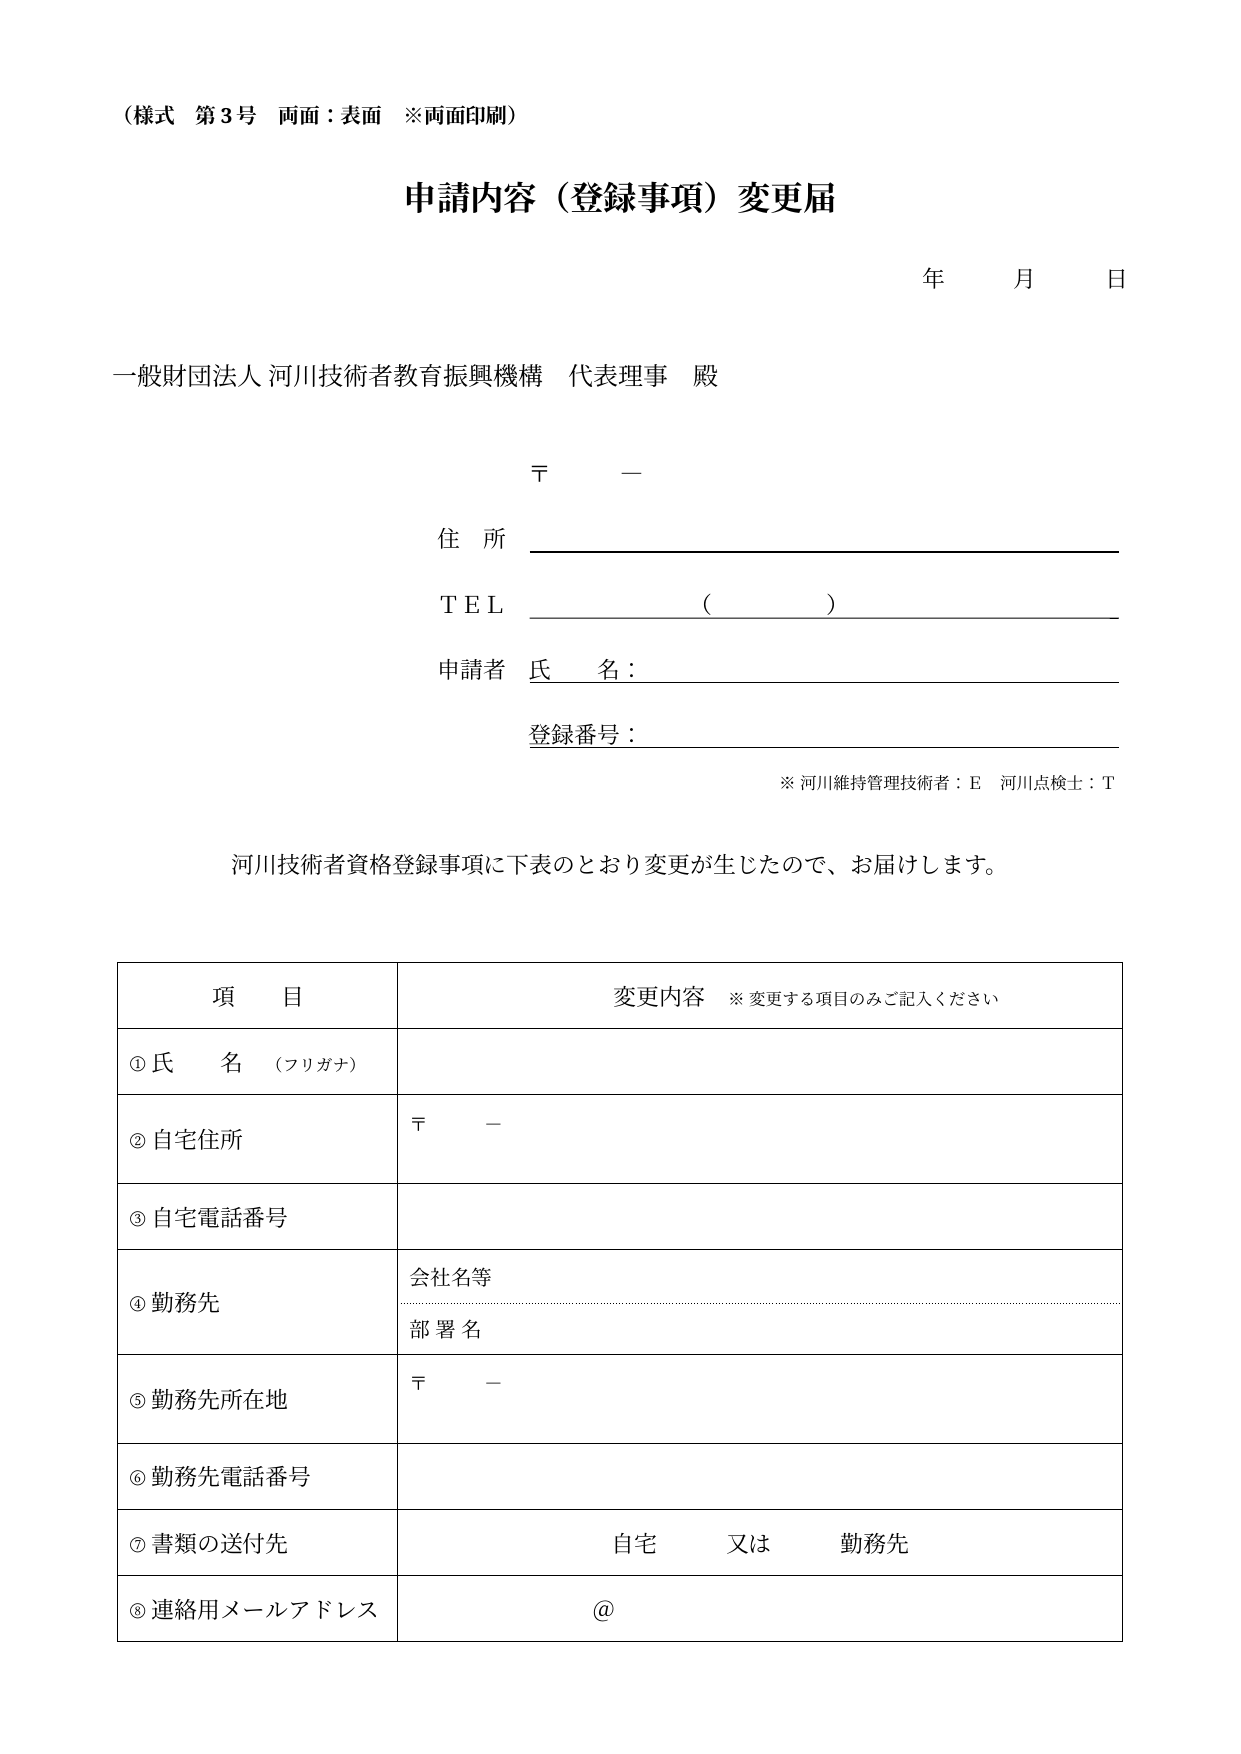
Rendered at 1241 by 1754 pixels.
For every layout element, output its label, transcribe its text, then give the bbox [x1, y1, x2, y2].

table_cell [398, 1029, 1122, 1094]
table_cell ②自宅住所 [118, 1095, 397, 1183]
text 住 所 [407, 505, 1128, 571]
text 登録番号： [407, 701, 1128, 766]
table_cell ⑦書類の送付先 [118, 1510, 397, 1575]
text 申請内容（登録事項）変更届 [112, 163, 1128, 228]
table_cell ⑧連絡用メールアドレス [118, 1576, 397, 1641]
text 一般財団法人 河川技術者教育振興機構 代表理事 殿 [112, 342, 1128, 408]
table_cell [398, 1184, 1122, 1249]
table_cell 自宅 又は 勤務先 [398, 1510, 1122, 1575]
table_cell 会社名等 [398, 1250, 1122, 1302]
table_cell 〒 － [398, 1095, 1122, 1183]
table_cell ③自宅電話番号 [118, 1184, 397, 1249]
text 申請者 氏 名： [407, 636, 1128, 701]
table_cell [398, 1444, 1122, 1509]
table_header 項 目 [118, 963, 397, 1028]
text ＴＥＬ （ ） [407, 571, 1128, 636]
table_cell ④勤務先 [118, 1250, 397, 1354]
text ※ 河川維持管理技術者：Ｅ 河川点検士：Ｔ [112, 766, 1128, 799]
text 年 月 日 [112, 244, 1128, 310]
text （様式 第3号 両面：表面 ※両面印刷） [112, 98, 1128, 131]
table_header 変更内容 ※ 変更する項目のみご記入ください [398, 963, 1122, 1028]
table_cell ⑥勤務先電話番号 [118, 1444, 397, 1509]
table_cell ①氏 名 （フリガナ） [118, 1029, 397, 1094]
table_cell ＠ [398, 1576, 1122, 1641]
table_cell ⑤勤務先所在地 [118, 1355, 397, 1442]
text 河川技術者資格登録事項に下表のとおり変更が生じたので、お届けします。 [112, 831, 1128, 897]
table_cell 部 署 名 [398, 1303, 1122, 1354]
text 〒 ― [418, 440, 1128, 505]
table_cell 〒 － [398, 1355, 1122, 1442]
